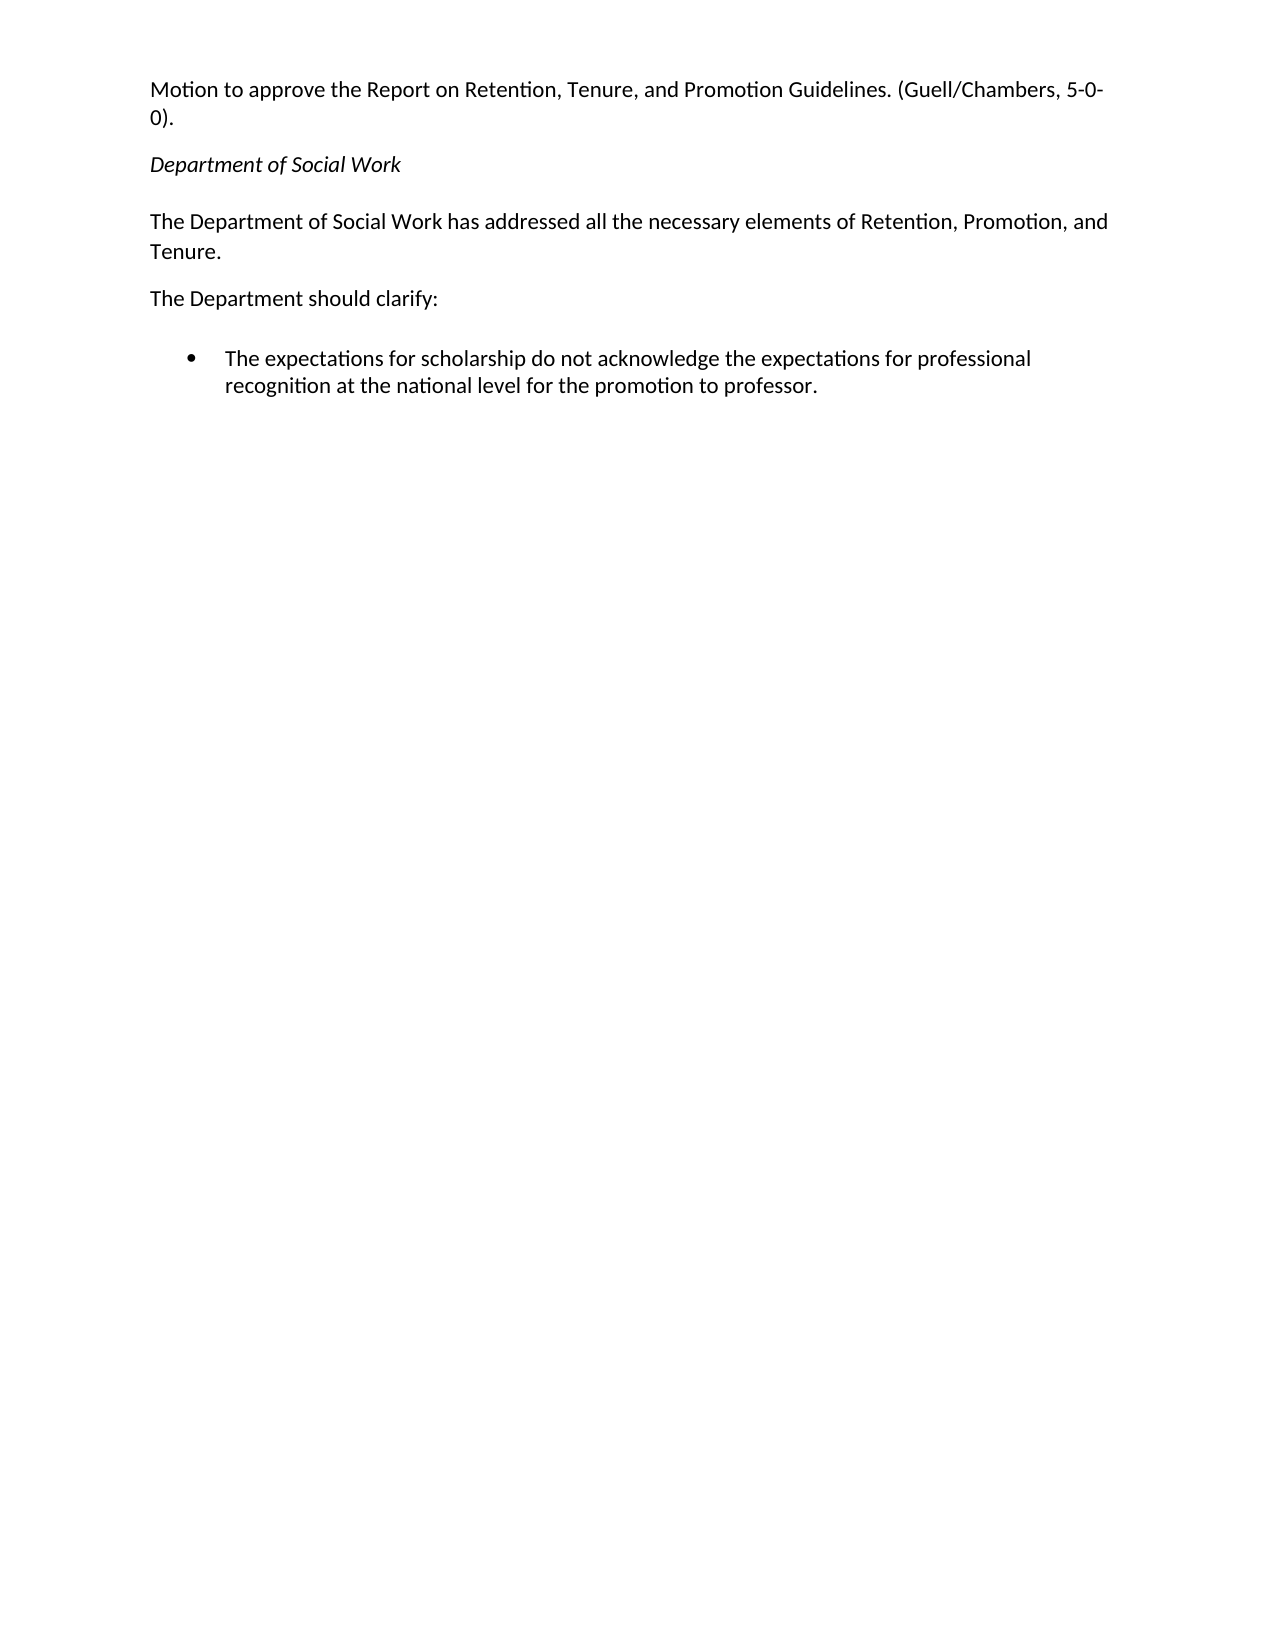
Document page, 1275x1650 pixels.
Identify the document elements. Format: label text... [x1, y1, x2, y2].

text Department of Social Work [150, 150, 1125, 178]
text The Department of Social Work has addressed all the necessary elements of Retention, Promotion, and Tenure. [150, 207, 1125, 265]
list The expectations for scholarship do not acknowledge the expectations for professional recognition at the national level for the promotion to professor. [187, 344, 1125, 400]
text The Department should clarify: [150, 284, 1125, 312]
